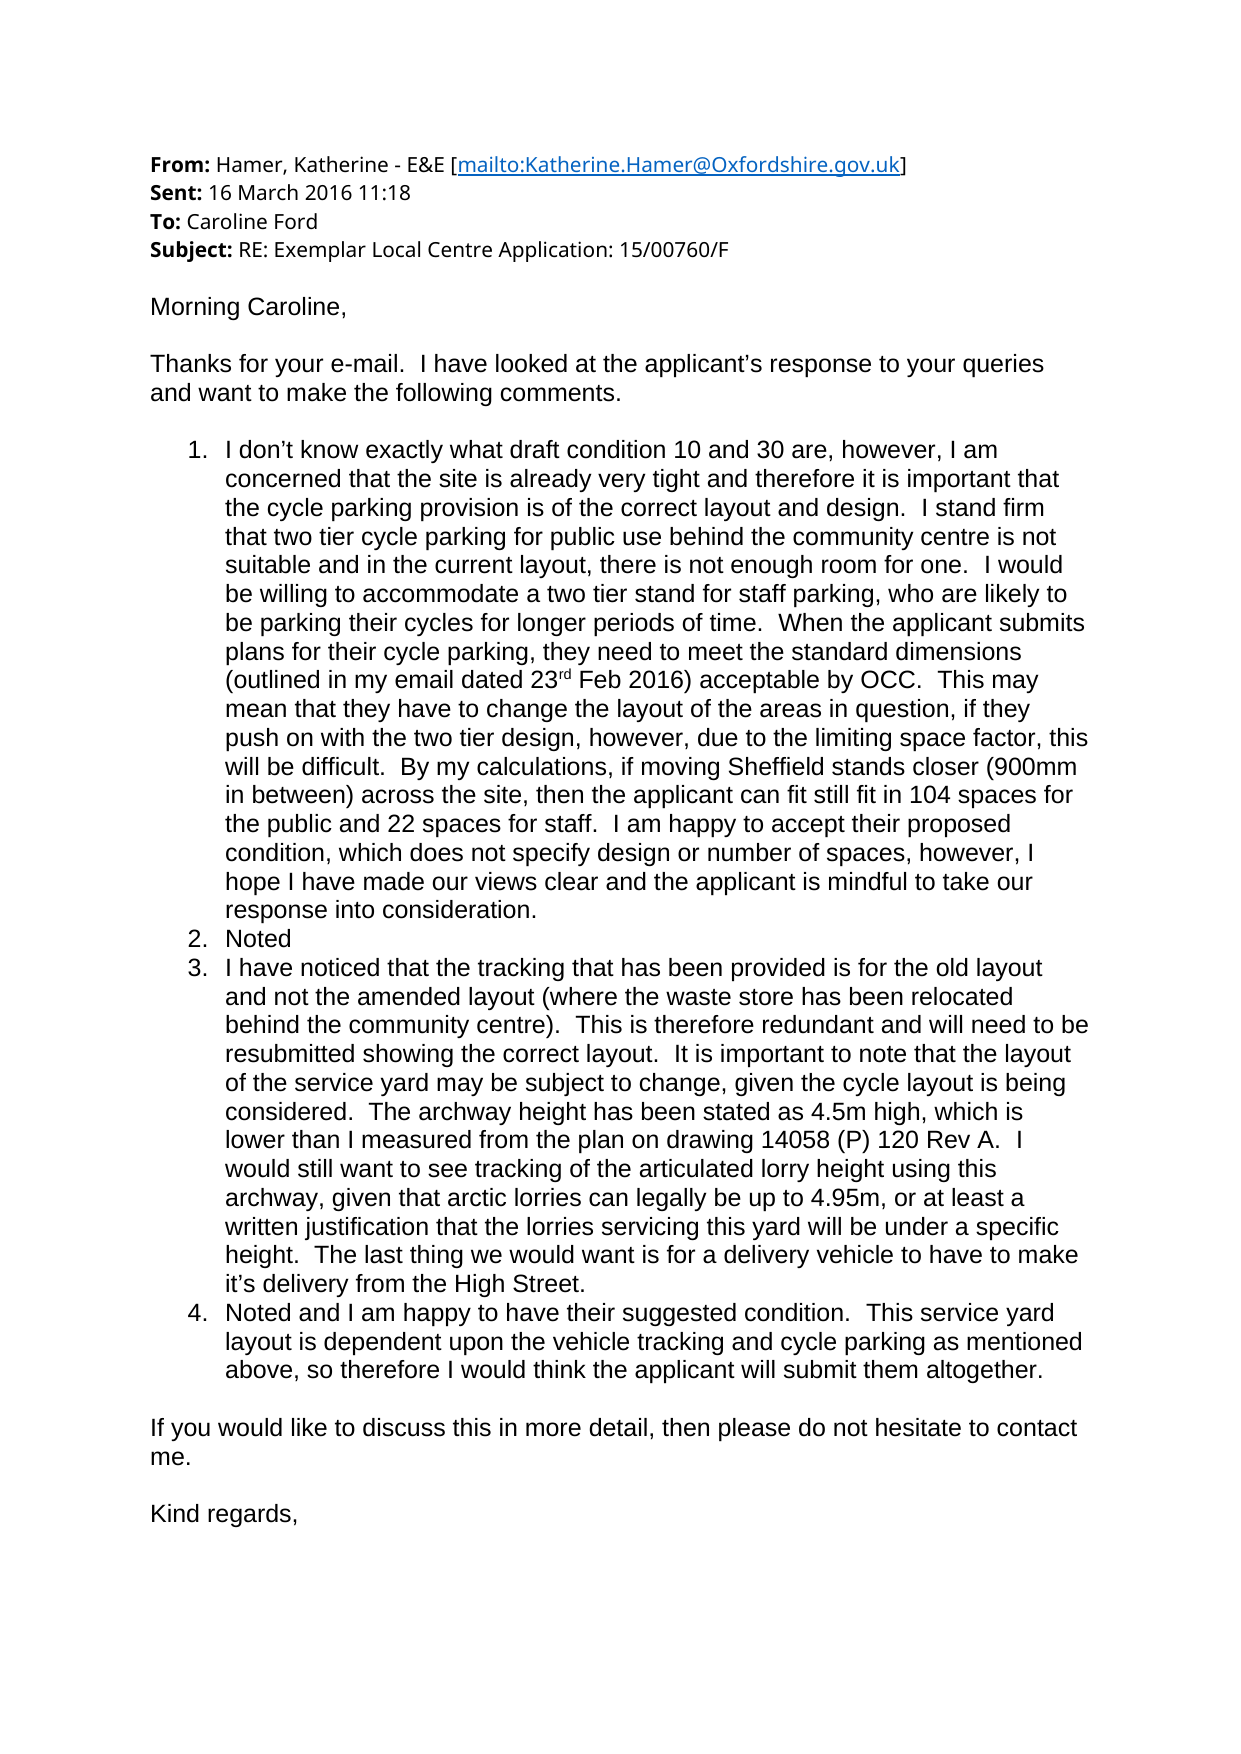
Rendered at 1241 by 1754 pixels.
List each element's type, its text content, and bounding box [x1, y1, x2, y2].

text Morning Caroline, [150, 292, 1090, 321]
text From: Hamer, Katherine - E&E [mailto:Katherine.Hamer@Oxfordshire.gov.uk] Sent: 16 March 2016 11:18 To: Caroline Ford Subject: RE: Exemplar Local Centre Application: 15/00760/F [150, 150, 1090, 264]
list Noted [187, 924, 1090, 953]
text If you would like to discuss this in more detail, then please do not hesitate to contact me. [150, 1413, 1090, 1471]
list I have noticed that the tracking that has been provided is for the old layout and not the amended layout (where the waste store has been relocated behind the community centre). This is therefore redundant and will need to be resubmitted showing the correct layout. It is important to note that the layout of the service yard may be subject to change, given the cycle layout is being considered. The archway height has been stated as 4.5m high, which is lower than I measured from the plan on drawing 14058 (P) 120 Rev A. I would still want to see tracking of the articulated lorry height using this archway, given that arctic lorries can legally be up to 4.95m, or at least a written justification that the lorries servicing this yard will be under a specific height. The last thing we would want is for a delivery vehicle to have to make it’s delivery from the High Street. [187, 953, 1090, 1298]
text Thanks for your e-mail. I have looked at the applicant’s response to your queries and want to make the following comments. [150, 349, 1090, 407]
list I don’t know exactly what draft condition 10 and 30 are, however, I am concerned that the site is already very tight and therefore it is important that the cycle parking provision is of the correct layout and design. I stand firm that two tier cycle parking for public use behind the community centre is not suitable and in the current layout, there is not enough room for one. I would be willing to accommodate a two tier stand for staff parking, who are likely to be parking their cycles for longer periods of time. When the applicant submits plans for their cycle parking, they need to meet the standard dimensions (outlined in my email dated 23rd Feb 2016) acceptable by OCC. This may mean that they have to change the layout of the areas in question, if they push on with the two tier design, however, due to the limiting space factor, this will be difficult. By my calculations, if moving Sheffield stands closer (900mm in between) across the site, then the applicant can fit still fit in 104 spaces for the public and 22 spaces for staff. I am happy to accept their proposed condition, which does not specify design or number of spaces, however, I hope I have made our views clear and the applicant is mindful to take our response into consideration. [187, 436, 1090, 924]
text Kind regards, [150, 1499, 1090, 1528]
list Noted and I am happy to have their suggested condition. This service yard layout is dependent upon the vehicle tracking and cycle parking as mentioned above, so therefore I would think the applicant will submit them altogether. [187, 1298, 1090, 1384]
